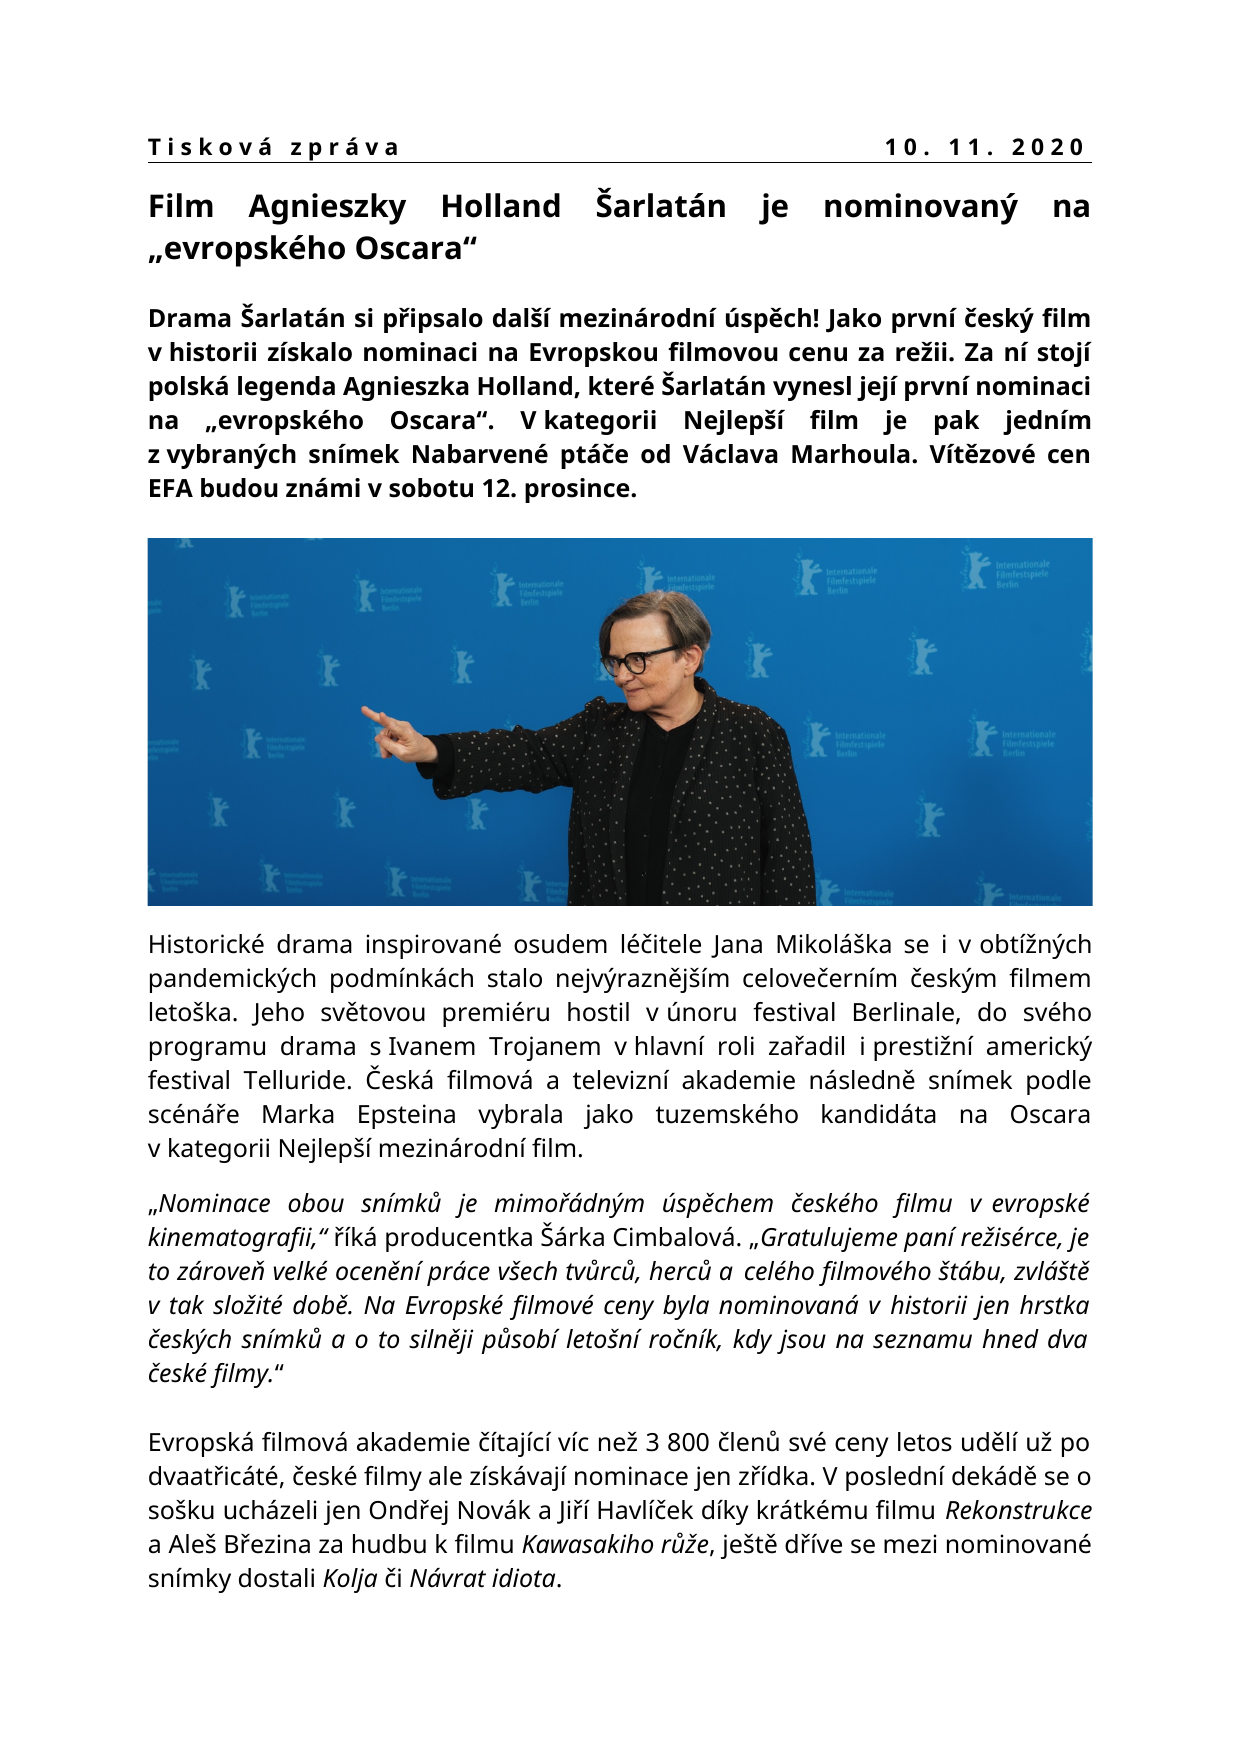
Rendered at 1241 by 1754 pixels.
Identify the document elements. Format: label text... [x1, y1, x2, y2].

text Historické drama inspirované osudem léčitele Jana Mikoláška se i v obtížných pandemických podmínkách stalo nejvýraznějším celovečerním českým filmem letoška. Jeho světovou premiéru hostil v únoru festival Berlinale, do svého programu drama s Ivanem Trojanem v hlavní roli zařadil i prestižní americký festival Telluride. Česká filmová a televizní akademie následně snímek podle scénáře Marka Epsteina vybrala jako tuzemského kandidáta na Oscara v kategorii Nejlepší mezinárodní film. [148, 926, 1092, 1165]
text Drama Šarlatán si připsalo další mezinárodní úspěch! Jako první český film v historii získalo nominaci na Evropskou filmovou cenu za režii. Za ní stojí polská legenda Agnieszka Holland, které Šarlatán vynesl její první nominaci na „evropského Oscara“. V kategorii Nejlepší film je pak jedním z vybraných snímek Nabarvené ptáče od Václava Marhoula. Vítězové cen EFA budou známi v sobotu 12. prosince. [148, 300, 1092, 504]
text Film Agnieszky Holland Šarlatán je nominovaný na „evropského Oscara“ [148, 184, 1092, 269]
picture [147, 538, 1093, 906]
text Tisková zpráva 10. 11. 2020 [148, 131, 1092, 162]
text „Nominace obou snímků je mimořádným úspěchem českého filmu v evropské kinematografii,“ říká producentka Šárka Cimbalová. „Gratulujeme paní režisérce, je to zároveň velké ocenění práce všech tvůrců, herců a celého filmového štábu, zvláště v tak složité době. Na Evropské filmové ceny byla nominovaná v historii jen hrstka českých snímků a o to silněji působí letošní ročník, kdy jsou na seznamu hned dva české filmy.“ [148, 1186, 1092, 1390]
text Evropská filmová akademie čítající víc než 3 800 členů své ceny letos udělí už po dvaatřicáté, české filmy ale získávají nominace jen zřídka. V poslední dekádě se o sošku ucházeli jen Ondřej Novák a Jiří Havlíček díky krátkému filmu Rekonstrukce a Aleš Březina za hudbu k filmu Kawasakiho růže, ještě dříve se mezi nominované snímky dostali Kolja či Návrat idiota. [148, 1424, 1092, 1594]
